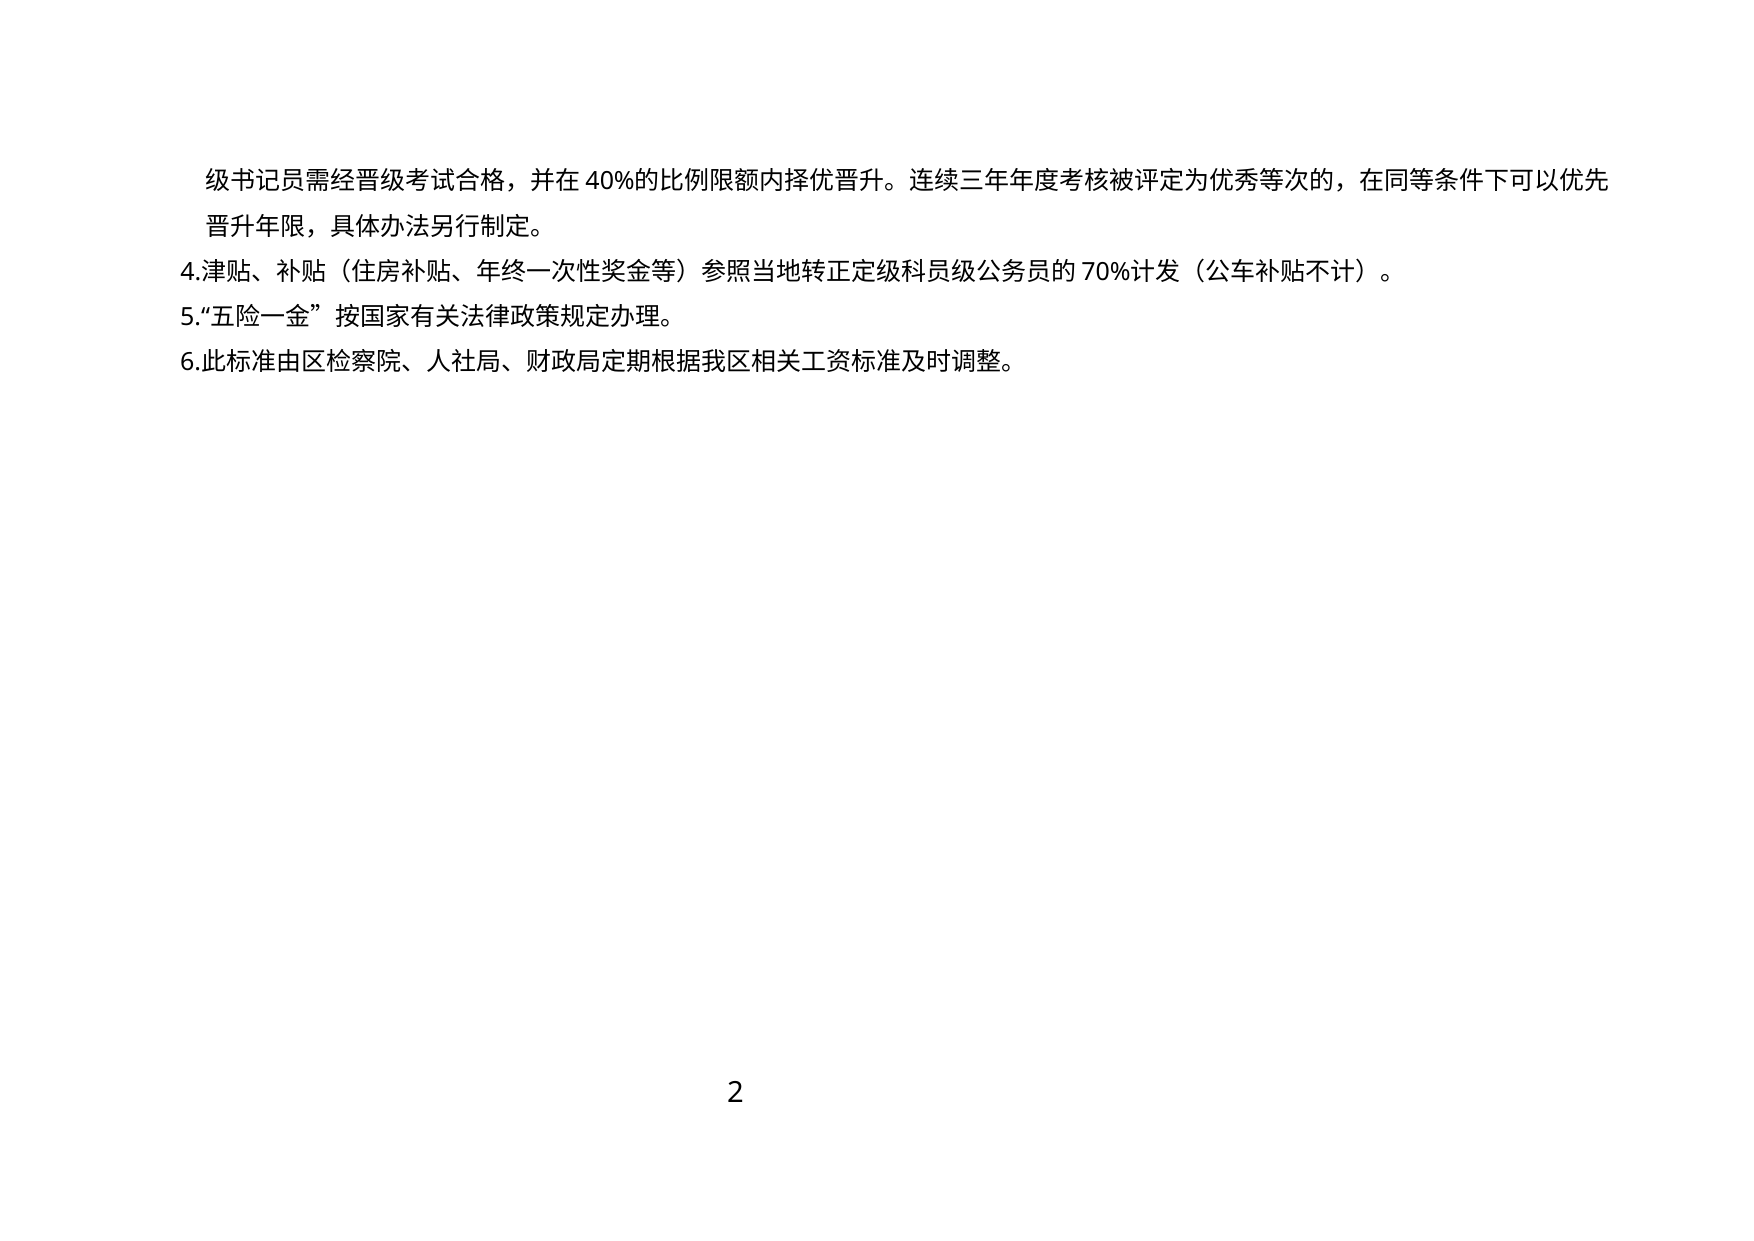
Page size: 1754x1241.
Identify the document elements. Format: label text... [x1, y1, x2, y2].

text 4.津贴、补贴（住房补贴、年终一次性奖金等）参照当地转正定级科员级公务员的70%计发（公车补贴不计）。 [180, 247, 1624, 292]
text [180, 156, 1624, 247]
text 5.“五险一金”按国家有关法律政策规定办理。 [130, 292, 1624, 337]
text 6.此标准由区检察院、人社局、财政局定期根据我区相关工资标准及时调整。 [130, 337, 1484, 383]
